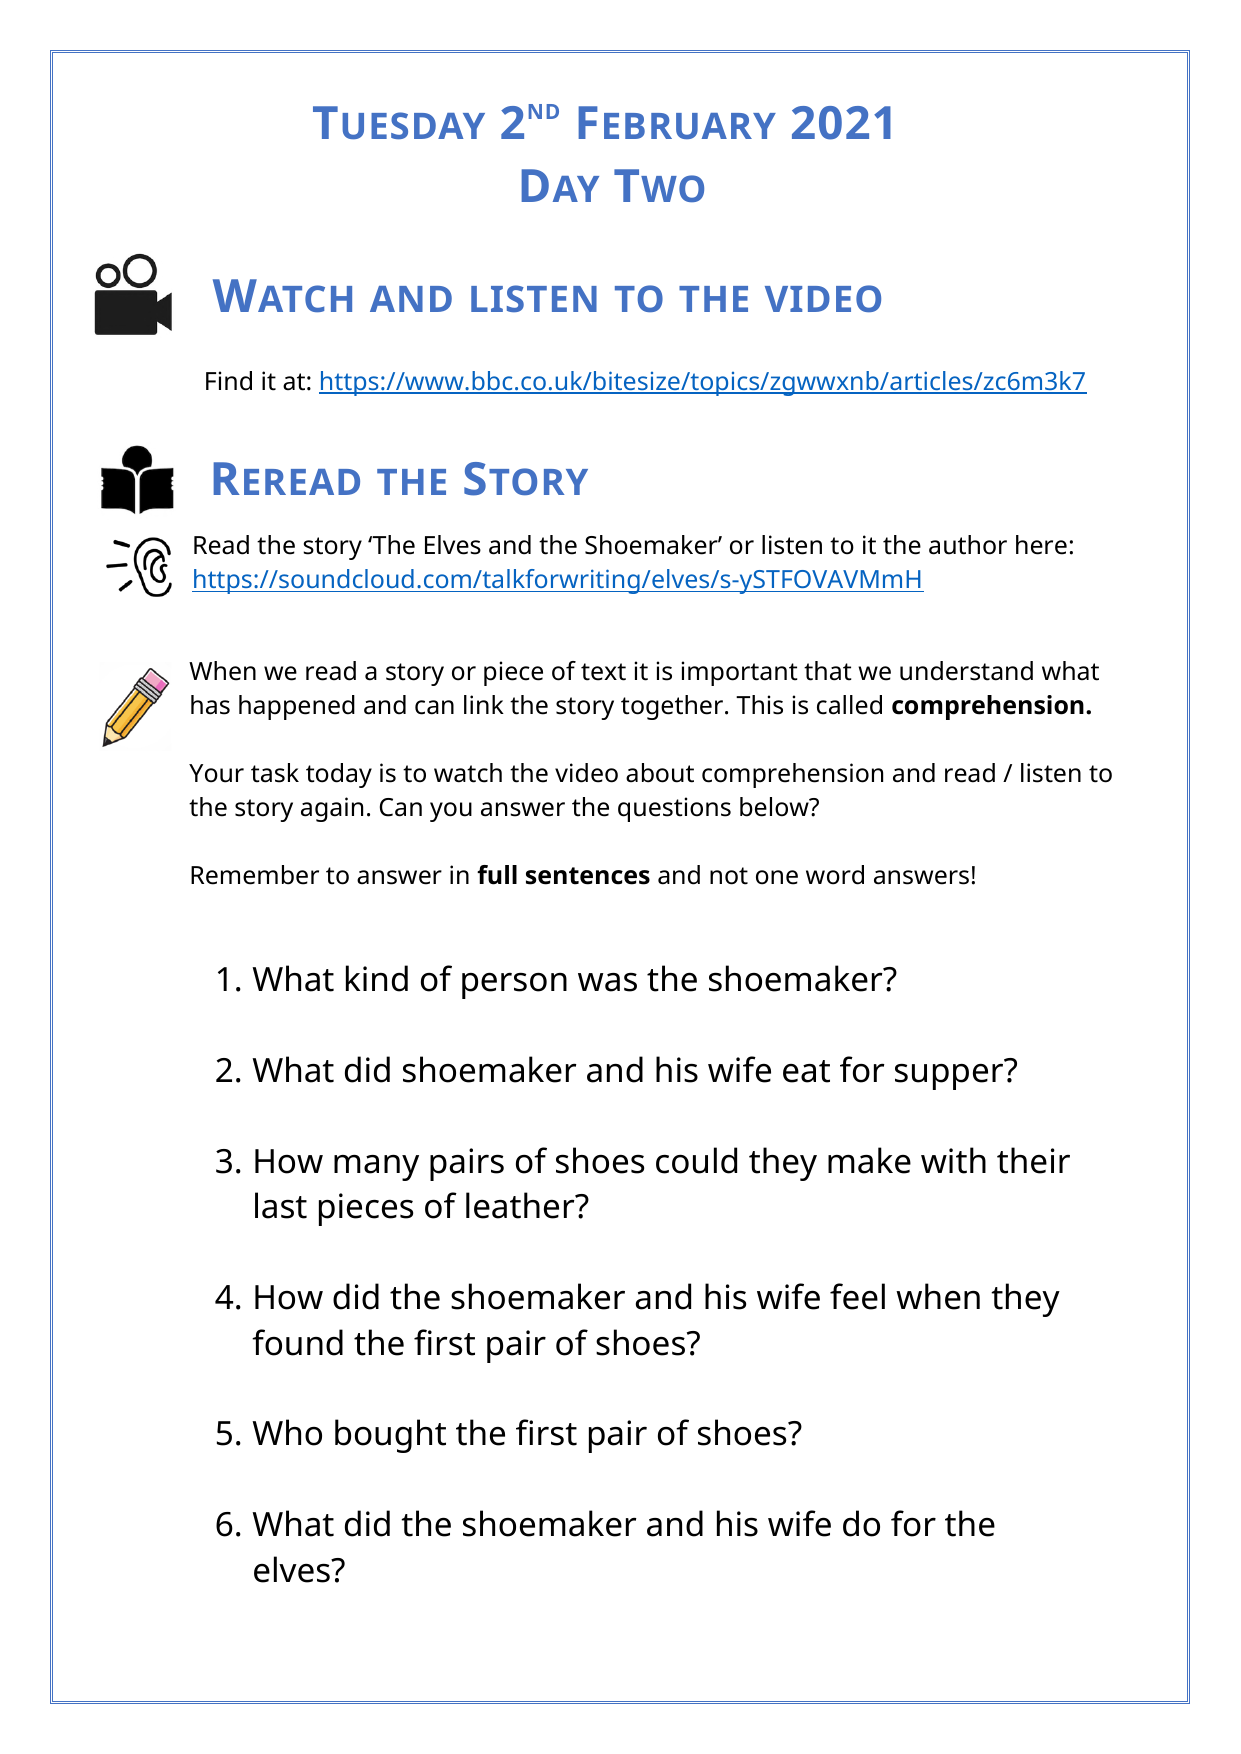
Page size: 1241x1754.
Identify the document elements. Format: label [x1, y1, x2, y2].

picture [99, 662, 172, 751]
picture [91, 251, 175, 339]
picture [104, 536, 175, 599]
picture [97, 442, 176, 520]
